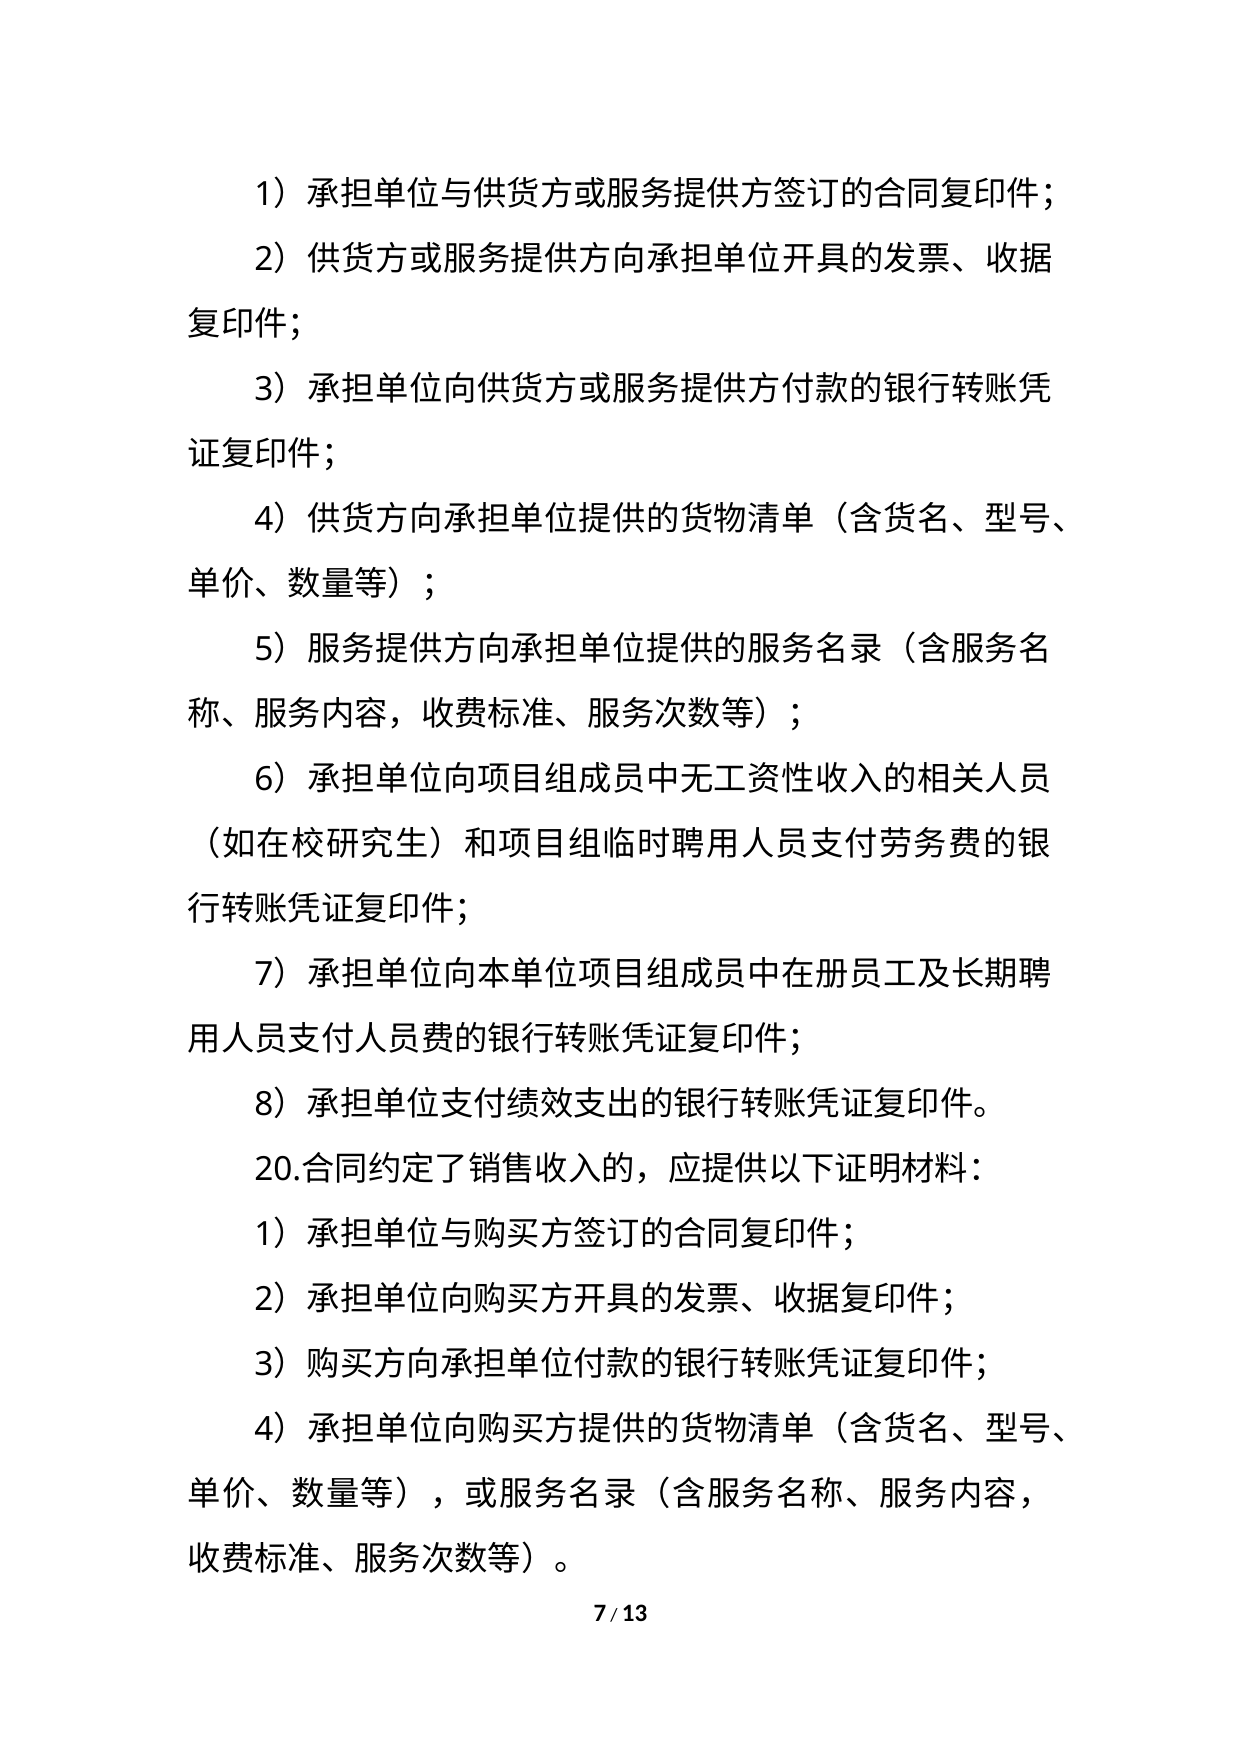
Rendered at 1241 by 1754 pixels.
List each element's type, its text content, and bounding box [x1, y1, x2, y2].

text 3）承担单位向供货方或服务提供方付款的银行转账凭证复印件； [187, 353, 1053, 483]
text 20.合同约定了销售收入的，应提供以下证明材料： [187, 1133, 1053, 1198]
text 7）承担单位向本单位项目组成员中在册员工及长期聘用人员支付人员费的银行转账凭证复印件； [187, 938, 1053, 1068]
text 1）承担单位与购买方签订的合同复印件； [187, 1198, 1053, 1263]
text 3）购买方向承担单位付款的银行转账凭证复印件； [187, 1328, 1053, 1393]
text 8）承担单位支付绩效支出的银行转账凭证复印件。 [187, 1068, 1053, 1133]
text 1）承担单位与供货方或服务提供方签订的合同复印件； [187, 158, 1053, 223]
text 2）承担单位向购买方开具的发票、收据复印件； [187, 1263, 1053, 1328]
text 4）承担单位向购买方提供的货物清单（含货名、型号、单价、数量等），或服务名录（含服务名称、服务内容，收费标准、服务次数等）。 [187, 1393, 1053, 1588]
text 4）供货方向承担单位提供的货物清单（含货名、型号、单价、数量等）； [187, 483, 1053, 613]
text 2）供货方或服务提供方向承担单位开具的发票、收据复印件； [187, 223, 1053, 353]
text 6）承担单位向项目组成员中无工资性收入的相关人员（如在校研究生）和项目组临时聘用人员支付劳务费的银行转账凭证复印件； [187, 743, 1053, 938]
text 5）服务提供方向承担单位提供的服务名录（含服务名称、服务内容，收费标准、服务次数等）； [187, 613, 1053, 743]
